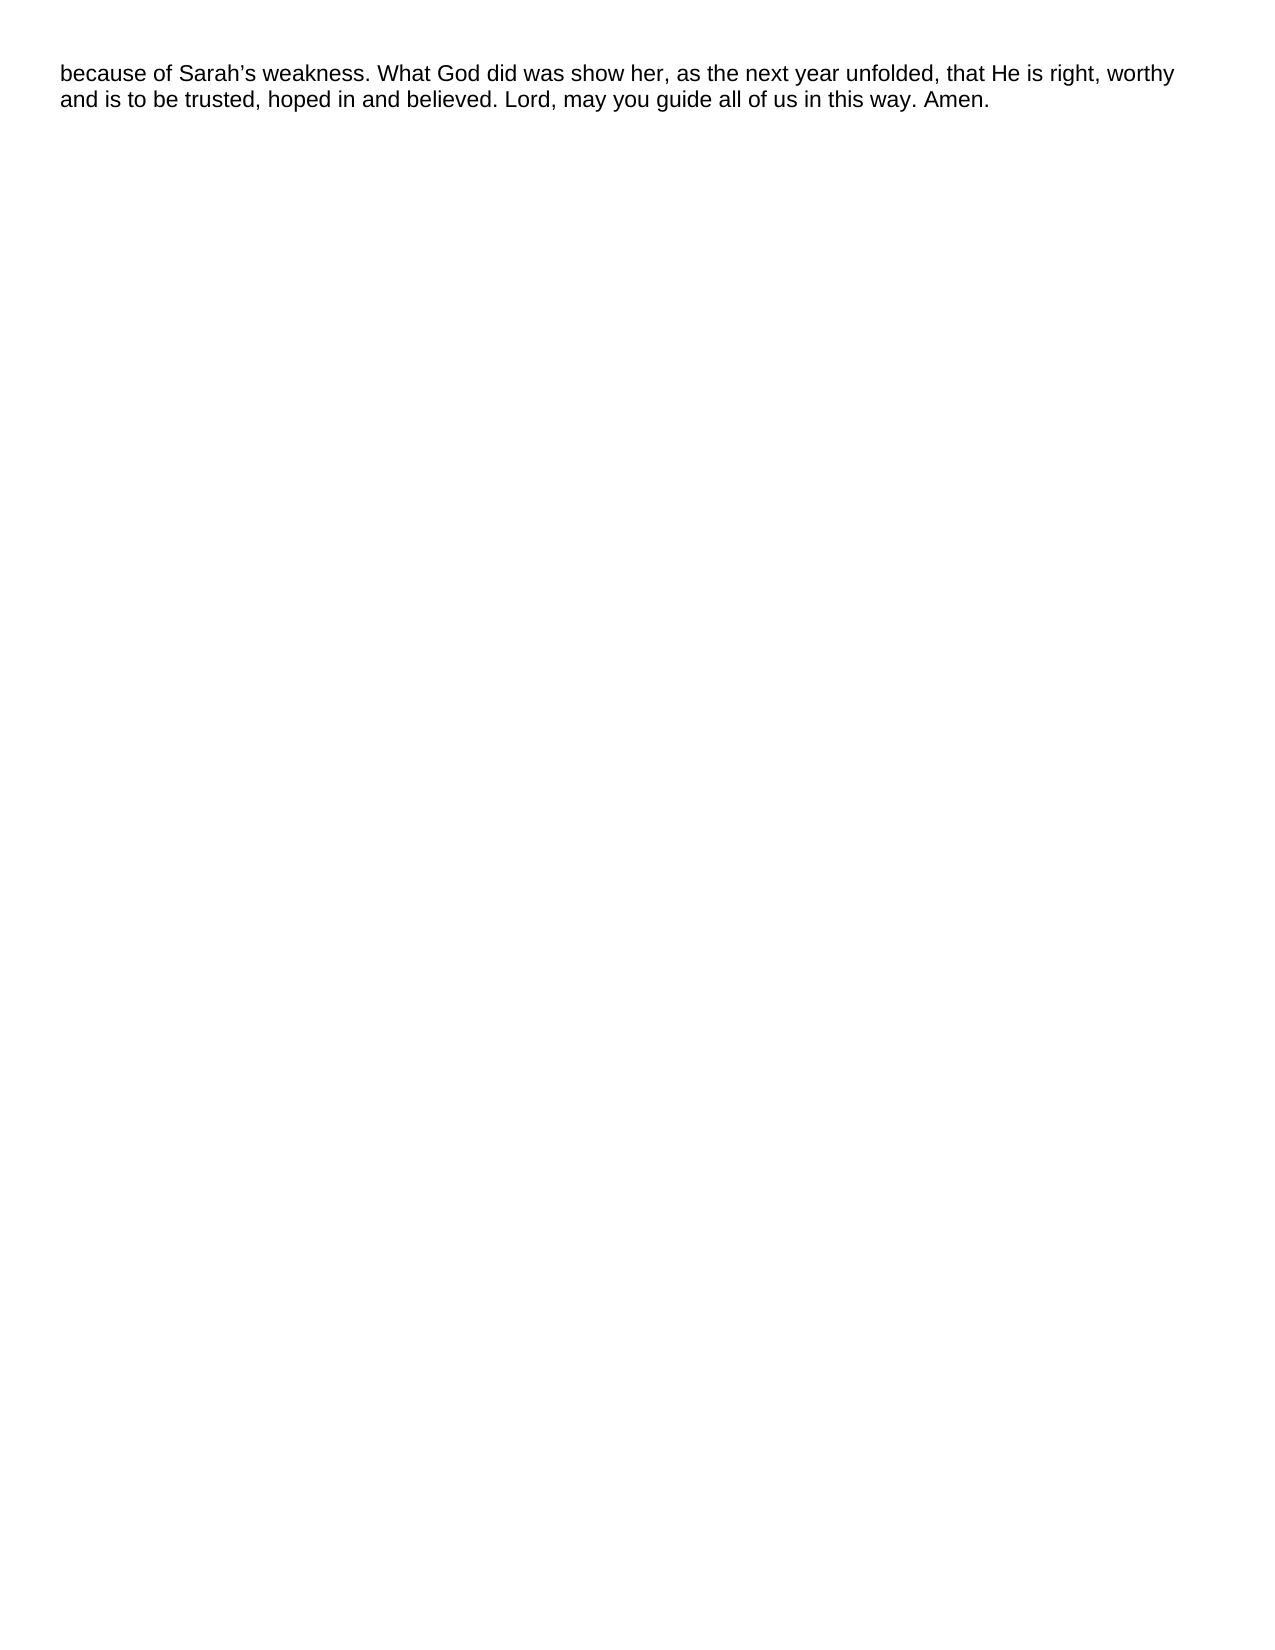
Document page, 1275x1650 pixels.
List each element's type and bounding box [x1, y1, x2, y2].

text [60, 60, 1215, 113]
